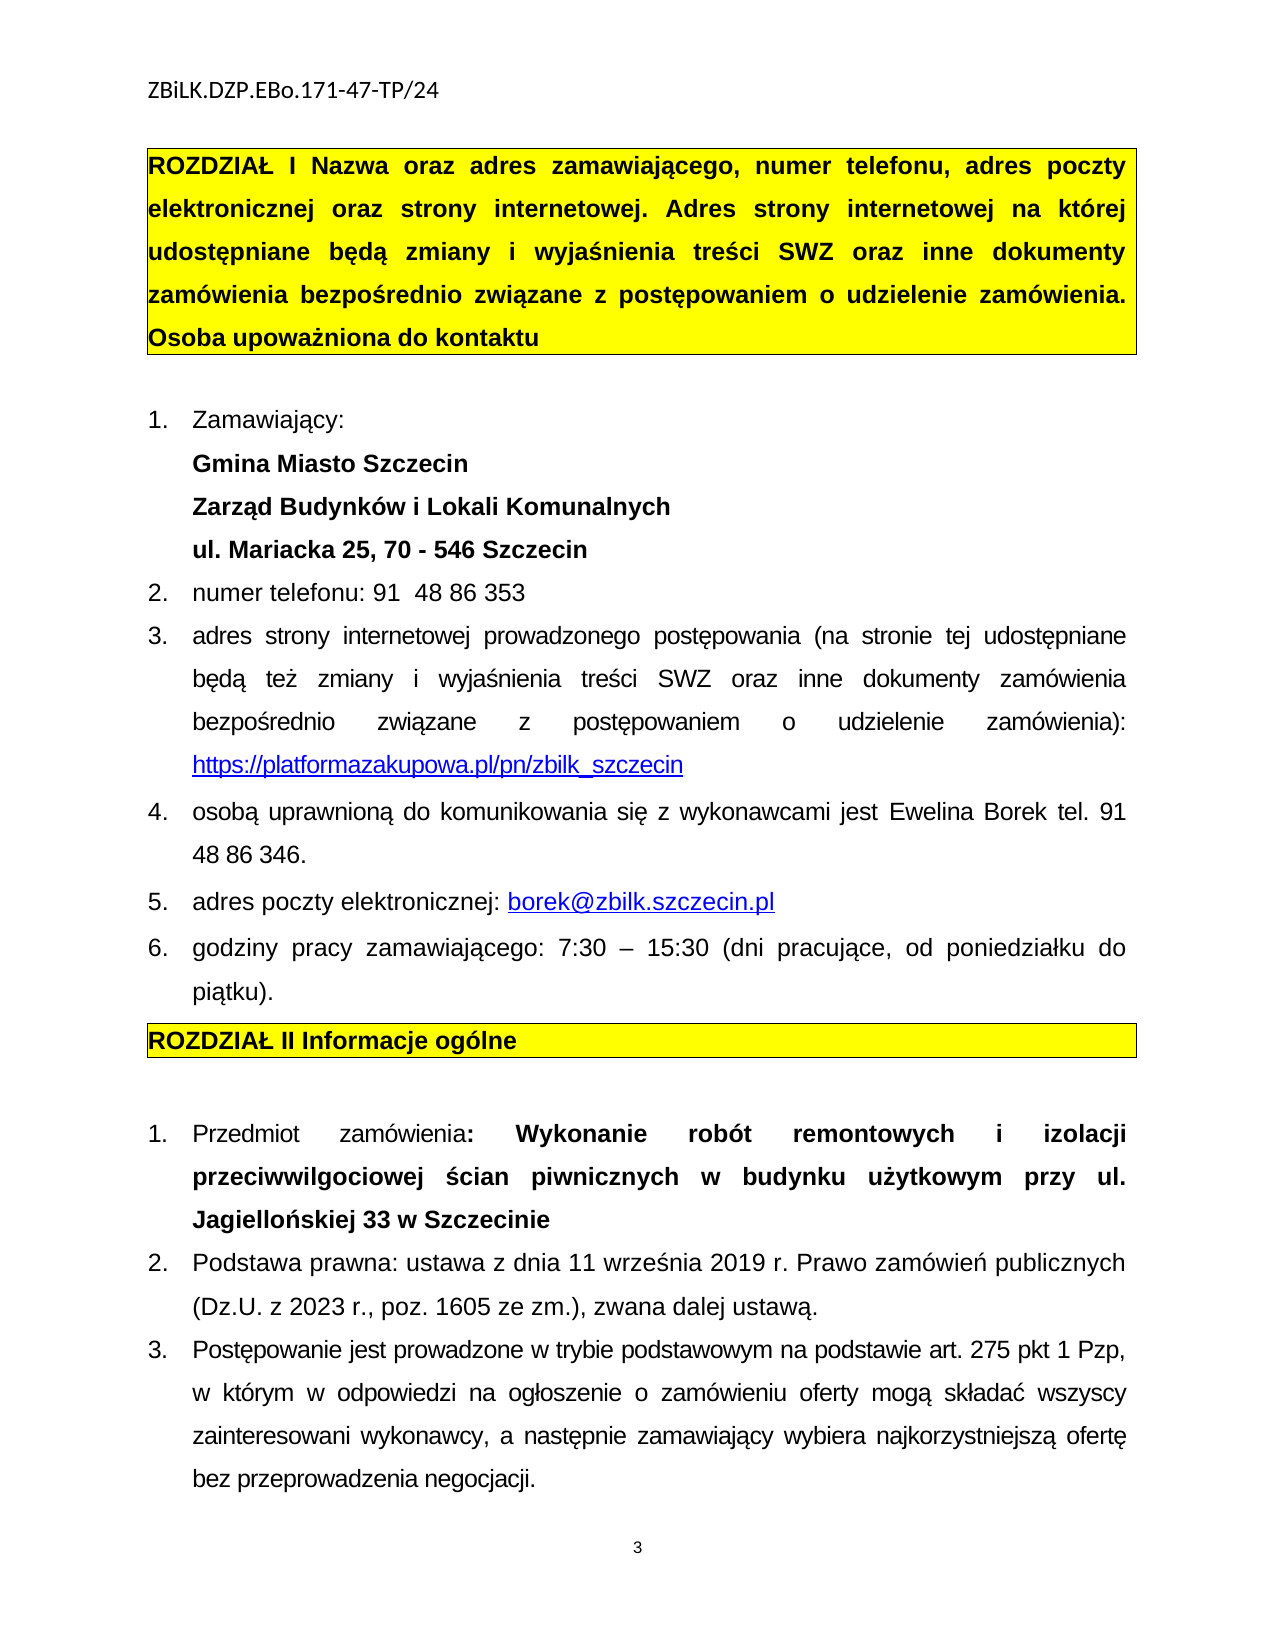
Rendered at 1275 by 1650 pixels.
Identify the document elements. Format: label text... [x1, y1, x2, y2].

list Podstawa prawna: ustawa z dnia 11 września 2019 r. Prawo zamówień publicznych (Dz.U. z 2023 r., poz. 1605 ze zm.), zwana dalej ustawą. [148, 1248, 1127, 1320]
list godziny pracy zamawiającego: 7:30 – 15:30 (dni pracujące, od poniedziałku do piątku). [148, 933, 1127, 1005]
text ROZDZIAŁ I Nazwa oraz adres zamawiającego, numer telefonu, adres poczty elektronicznej oraz strony internetowej. Adres strony internetowej na której udostępniane będą zmiany i wyjaśnienia treści SWZ oraz inne dokumenty zamówienia bezpośrednio związane z postępowaniem o udzielenie zamówienia. Osoba upoważniona do kontaktu [148, 149, 1136, 354]
text ROZDZIAŁ II Informacje ogólne [148, 1024, 1136, 1057]
text Zarząd Budynków i Lokali Komunalnych [192, 492, 1127, 521]
list Przedmiot zamówienia: Wykonanie robót remontowych i izolacji przeciwwilgociowej ścian piwnicznych w budynku użytkowym przy ul. Jagiellońskiej 33 w Szczecinie [148, 1119, 1127, 1234]
list adres poczty elektronicznej: borek@zbilk.szczecin.pl [148, 887, 1127, 916]
text ul. Mariacka 25, 70 - 546 Szczecin [192, 535, 1127, 564]
text Gmina Miasto Szczecin [192, 449, 1127, 477]
list adres strony internetowej prowadzonego postępowania (na stronie tej udostępniane będą też zmiany i wyjaśnienia treści SWZ oraz inne dokumenty zamówienia bezpośrednio związane z postępowaniem o udzielenie zamówienia): https://platformazakupowa.pl/pn/zbilk_szczecin [148, 621, 1127, 779]
list numer telefonu: 91 48 86 353 [148, 578, 1127, 607]
list Zamawiający: [148, 406, 1127, 434]
list Postępowanie jest prowadzone w trybie podstawowym na podstawie art. 275 pkt 1 Pzp, w którym w odpowiedzi na ogłoszenie o zamówieniu oferty mogą składać wszyscy zainteresowani wykonawcy, a następnie zamawiający wybiera najkorzystniejszą ofertę bez przeprowadzenia negocjacji. [148, 1334, 1127, 1493]
list osobą uprawnioną do komunikowania się z wykonawcami jest Ewelina Borek tel. 91 48 86 346. [148, 797, 1127, 869]
